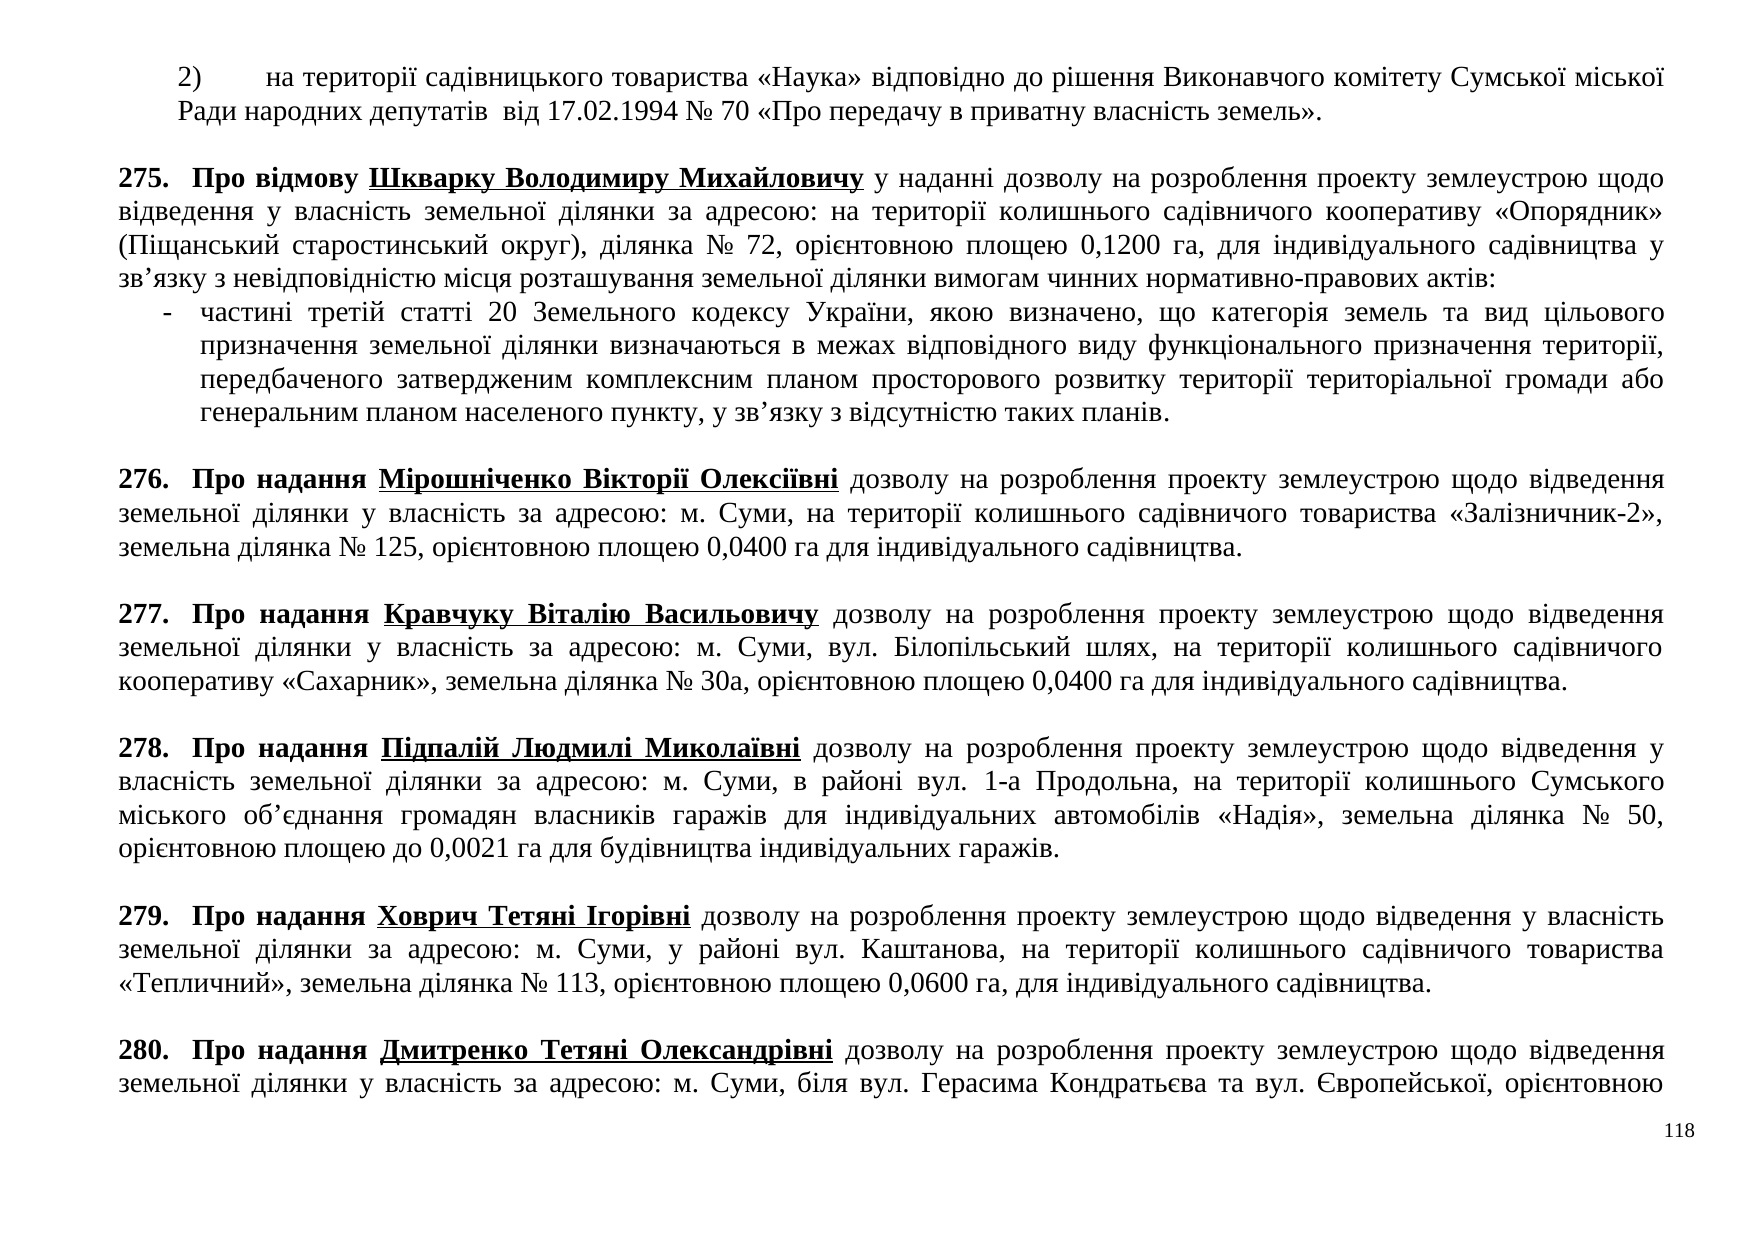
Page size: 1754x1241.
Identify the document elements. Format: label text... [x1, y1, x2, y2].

text 275. Про відмову Шкварку Володимиру Михайловичу у наданні дозволу на розроблення проекту землеустрою щодо відведення у власність земельної ділянки за адресою: на території колишнього садівничого кооперативу «Опорядник» (Піщанський старостинський округ), ділянка № 72, орієнтовною площею 0,1200 га, для індивідуального садівництва у зв’язку з невідповідністю місця розташування земельної ділянки вимогам чинних нормативно-правових актів: [118, 160, 1665, 294]
list частині третій статті 20 Земельного кодексу України, якою визначено, що категорія земель та вид цільового призначення земельної ділянки визначаються в межах відповідного виду функціонального призначення території, передбаченого затвердженим комплексним планом просторового розвитку території територіальної громади або генеральним планом населеного пункту, у зв’язку з відсутністю таких планів. [162, 294, 1665, 428]
text 278. Про надання Підпалій Людмилі Миколаївні дозволу на розроблення проекту землеустрою щодо відведення у власність земельної ділянки за адресою: м. Суми, в районі вул. 1-а Продольна, на території колишнього Сумського міського об’єднання громадян власників гаражів для індивідуальних автомобілів «Надія», земельна ділянка № 50, орієнтовною площею до 0,0021 га для будівництва індивідуальних гаражів. [118, 730, 1665, 864]
text 276. Про надання Мірошніченко Вікторії Олексіївні дозволу на розроблення проекту землеустрою щодо відведення земельної ділянки у власність за адресою: м. Суми, на території колишнього садівничого товариства «Залізничник-2», земельна ділянка № 125, орієнтовною площею 0,0400 га для індивідуального садівництва. [118, 462, 1665, 562]
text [118, 1032, 1665, 1099]
text 279. Про надання Ховрич Тетяні Ігорівні дозволу на розроблення проекту землеустрою щодо відведення у власність земельної ділянки за адресою: м. Суми, у районі вул. Каштанова, на території колишнього садівничого товариства «Тепличний», земельна ділянка № 113, орієнтовною площею 0,0600 га, для індивідуального садівництва. [118, 898, 1665, 998]
text 277. Про надання Кравчуку Віталію Васильовичу дозволу на розроблення проекту землеустрою щодо відведення земельної ділянки у власність за адресою: м. Суми, вул. Білопільський шлях, на території колишнього садівничого кооперативу «Сахарник», земельна ділянка № 30а, орієнтовною площею 0,0400 га для індивідуального садівництва. [118, 596, 1665, 696]
list на території садівницького товариства «Наука» відповідно до рішення Виконавчого комітету Сумської міської Ради народних депутатів від 17.02.1994 № 70 «Про передачу в приватну власність земель». [177, 59, 1665, 126]
